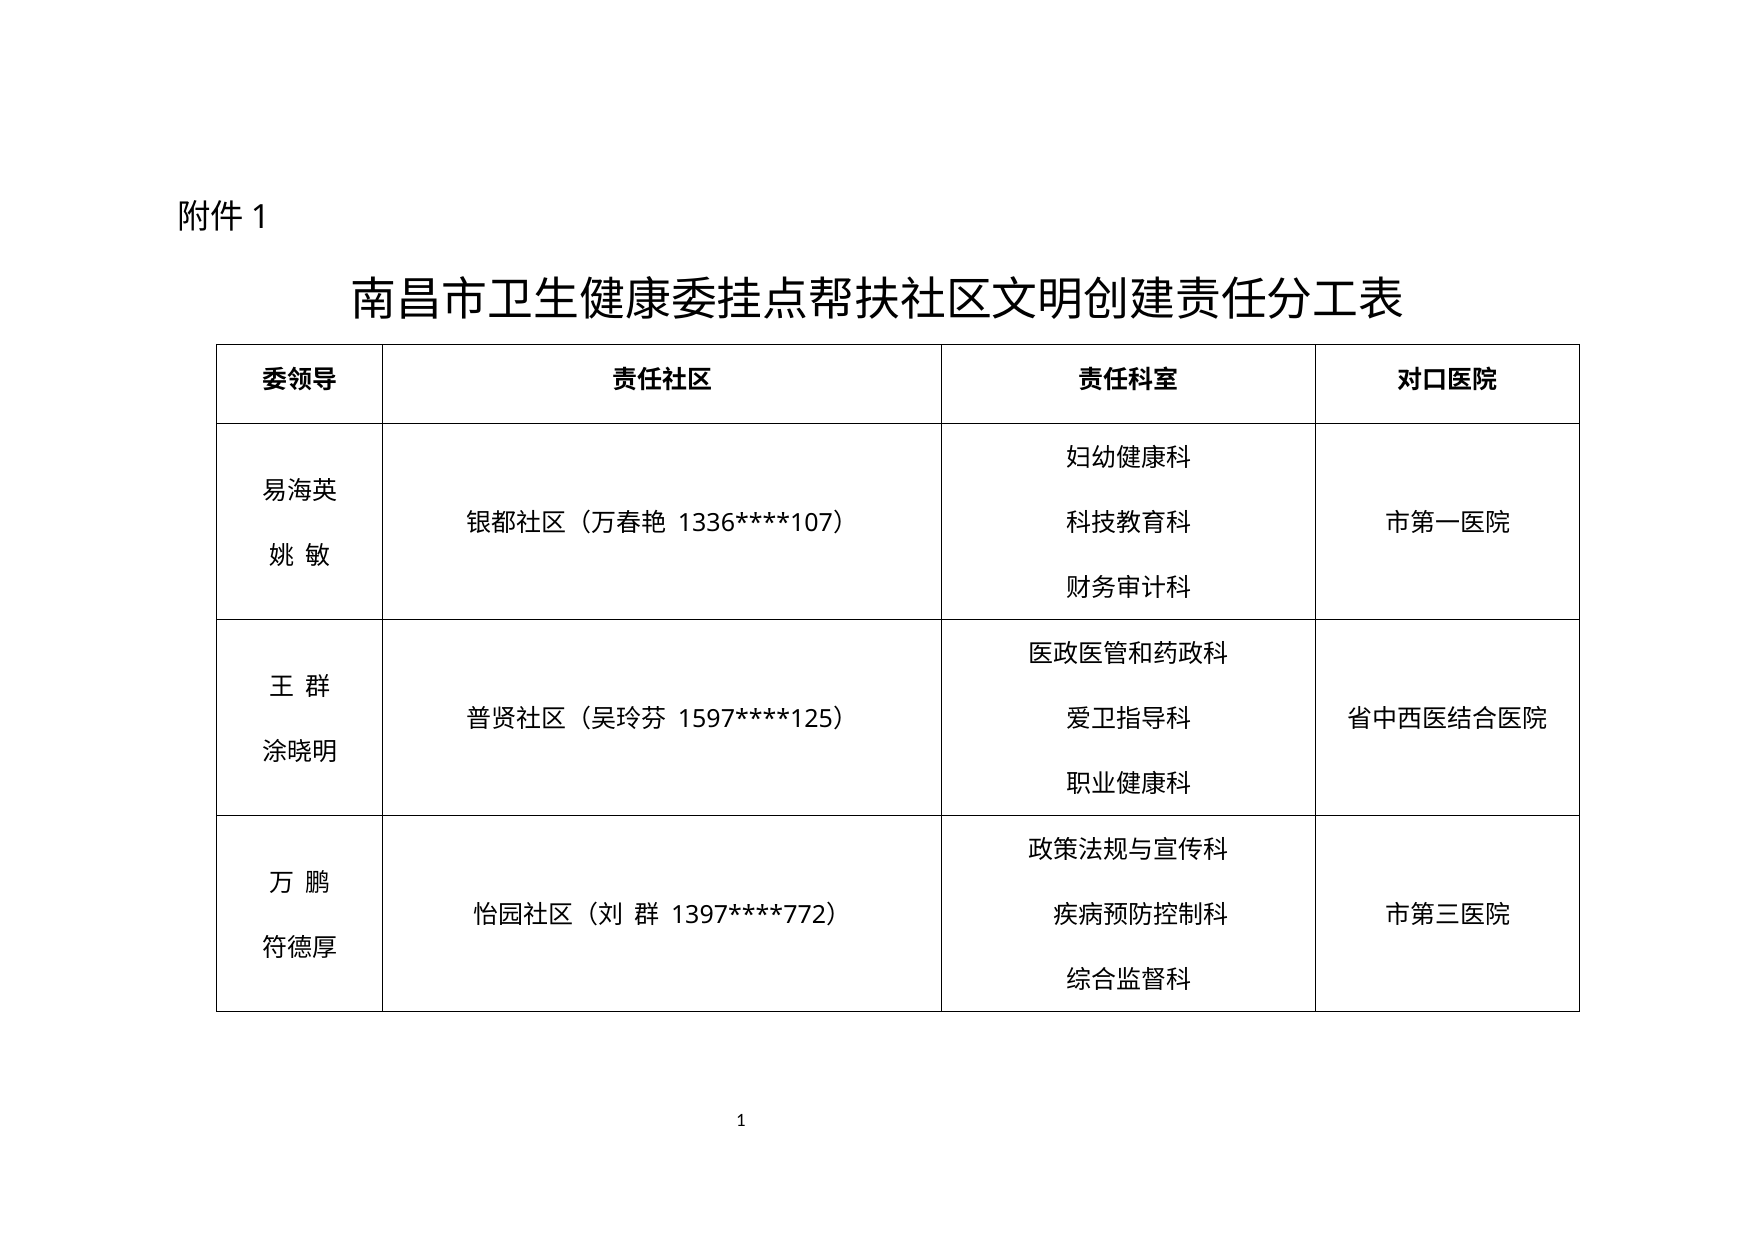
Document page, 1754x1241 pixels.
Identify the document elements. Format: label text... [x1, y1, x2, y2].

table_header 对口医院 [1316, 345, 1579, 422]
table_cell 银都社区（万春艳 1336****107） [383, 424, 941, 618]
table_cell 怡园社区（刘 群 1397****772） [383, 816, 941, 1011]
table_header 责任科室 [942, 345, 1315, 422]
table_cell 市第三医院 [1316, 816, 1579, 1011]
text 南昌市卫生健康委挂点帮扶社区文明创建责任分工表 [177, 246, 1577, 344]
table_cell 政策法规与宣传科 疾病预防控制科 综合监督科 [942, 816, 1315, 1011]
table_cell 省中西医结合医院 [1316, 620, 1579, 814]
table_cell 医政医管和药政科 爱卫指导科 职业健康科 [942, 620, 1315, 814]
table_cell 市第一医院 [1316, 424, 1579, 618]
table_header 责任社区 [383, 345, 941, 422]
table_cell 万 鹏 符德厚 [217, 816, 382, 1011]
table_cell 王 群 涂晓明 [217, 620, 382, 814]
table_cell 妇幼健康科 科技教育科 财务审计科 [942, 424, 1315, 618]
table_cell 普贤社区（吴玲芬 1597****125） [383, 620, 941, 814]
table_cell 易海英 姚 敏 [217, 424, 382, 618]
table_header 委领导 [217, 345, 382, 422]
text 附件1 [177, 181, 1577, 246]
